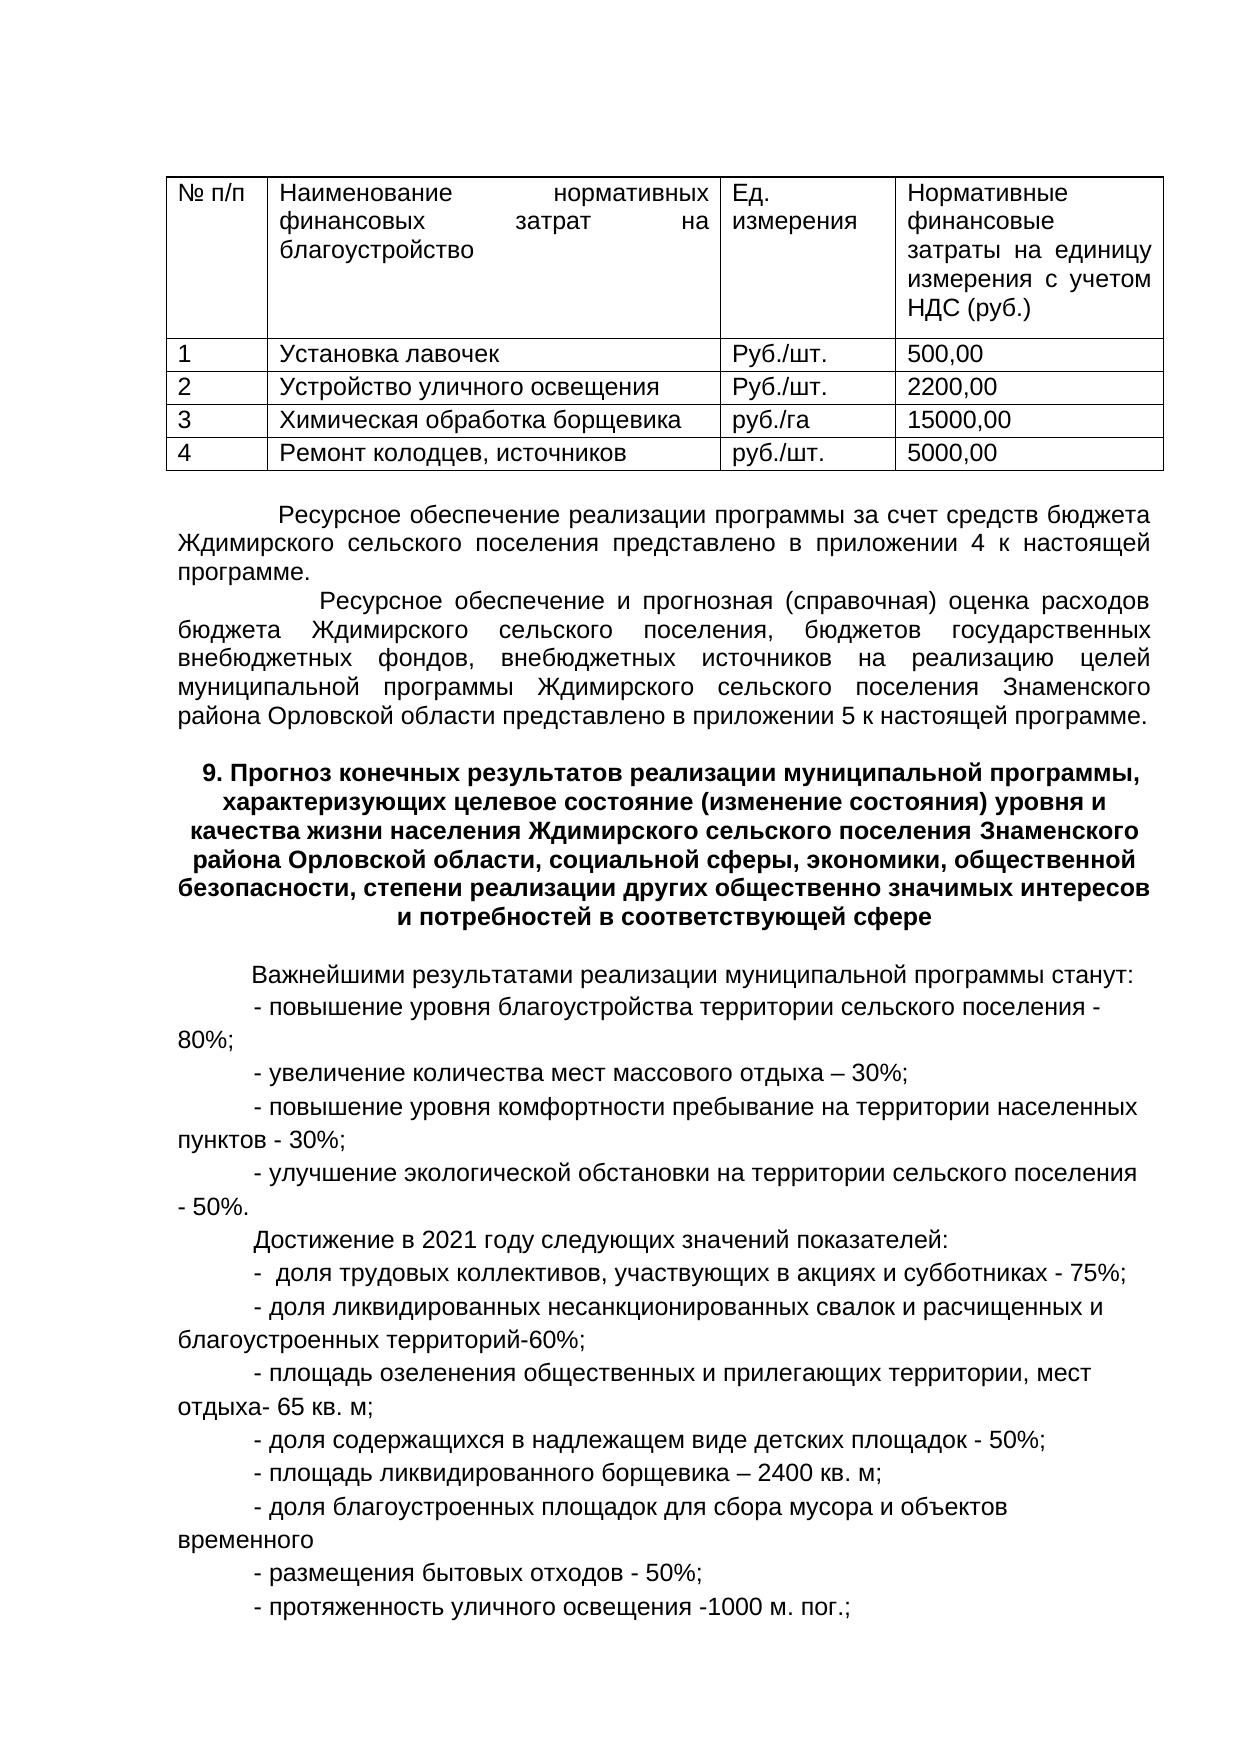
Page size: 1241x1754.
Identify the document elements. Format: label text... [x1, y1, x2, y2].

text - доля благоустроенных площадок для сбора мусора и объектов временного [177, 1488, 1152, 1555]
text Достижение в 2021 году следующих значений показателей: [177, 1222, 1152, 1255]
text - размещения бытовых отходов - 50%; [177, 1555, 1152, 1588]
text Ресурсное обеспечение реализации программы за счет средств бюджета Ждимирского сельского поселения представлено в приложении 4 к настоящей программе. [177, 500, 1152, 586]
table_cell 3 [167, 405, 267, 437]
table_cell Устройство уличного освещения [268, 372, 720, 404]
text Важнейшими результатами реализации муниципальной программы станут: [177, 960, 1152, 988]
table_cell 15000,00 [896, 405, 1163, 437]
table_cell руб./га [721, 405, 895, 437]
table_header № п/п [167, 178, 267, 338]
table_cell руб./шт. [721, 438, 895, 470]
table_cell Руб./шт. [721, 339, 895, 371]
text - доля содержащихся в надлежащем виде детских площадок - 50%; [177, 1422, 1152, 1455]
table_cell 2 [167, 372, 267, 404]
text - площадь ликвидированного борщевика – 2400 кв. м; [177, 1455, 1152, 1488]
table_cell 500,00 [896, 339, 1163, 371]
table_header Нормативные финансовые затраты на единицу измерения с учетом НДС (руб.) [896, 178, 1163, 338]
table_cell Ремонт колодцев, источников [268, 438, 720, 470]
text - повышение уровня благоустройства территории сельского поселения -80%; [177, 988, 1152, 1055]
table_cell Химическая обработка борщевика [268, 405, 720, 437]
text 9. Прогноз конечных результатов реализации муниципальной программы, характеризующих целевое состояние (изменение состояния) уровня и качества жизни населения Ждимирского сельского поселения Знаменского района Орловской области, социальной сферы, экономики, общественной безопасности, степени реализации других общественно значимых интересов и потребностей в соответствующей сфере [177, 758, 1152, 931]
text - увеличение количества мест массового отдыха – 30%; [177, 1055, 1163, 1088]
text - доля ликвидированных несанкционированных свалок и расчищенных и благоустроенных территорий-60%; [177, 1288, 1152, 1355]
text - площадь озеленения общественных и прилегающих территории, мест отдыха- 65 кв. м; [177, 1355, 1152, 1422]
table_cell 1 [167, 339, 267, 371]
text - протяженность уличного освещения -1000 м. пог.; [177, 1588, 1152, 1622]
text - улучшение экологической обстановки на территории сельского поселения - 50%. [177, 1155, 1152, 1222]
table_cell 5000,00 [896, 438, 1163, 470]
table_cell Установка лавочек [268, 339, 720, 371]
table_cell Руб./шт. [721, 372, 895, 404]
text Ресурсное обеспечение и прогнозная (справочная) оценка расходов бюджета Ждимирского сельского поселения, бюджетов государственных внебюджетных фондов, внебюджетных источников на реализацию целей муниципальной программы Ждимирского сельского поселения Знаменского района Орловской области представлено в приложении 5 к настоящей программе. [177, 586, 1152, 730]
table_header Наименование нормативных финансовых затрат на благоустройство [268, 178, 720, 338]
table_header Ед. измерения [721, 178, 895, 338]
text - доля трудовых коллективов, участвующих в акциях и субботниках - 75%; [177, 1255, 1152, 1288]
text - повышение уровня комфортности пребывание на территории населенных пунктов - 30%; [177, 1088, 1152, 1155]
table_cell 4 [167, 438, 267, 470]
table_cell 2200,00 [896, 372, 1163, 404]
